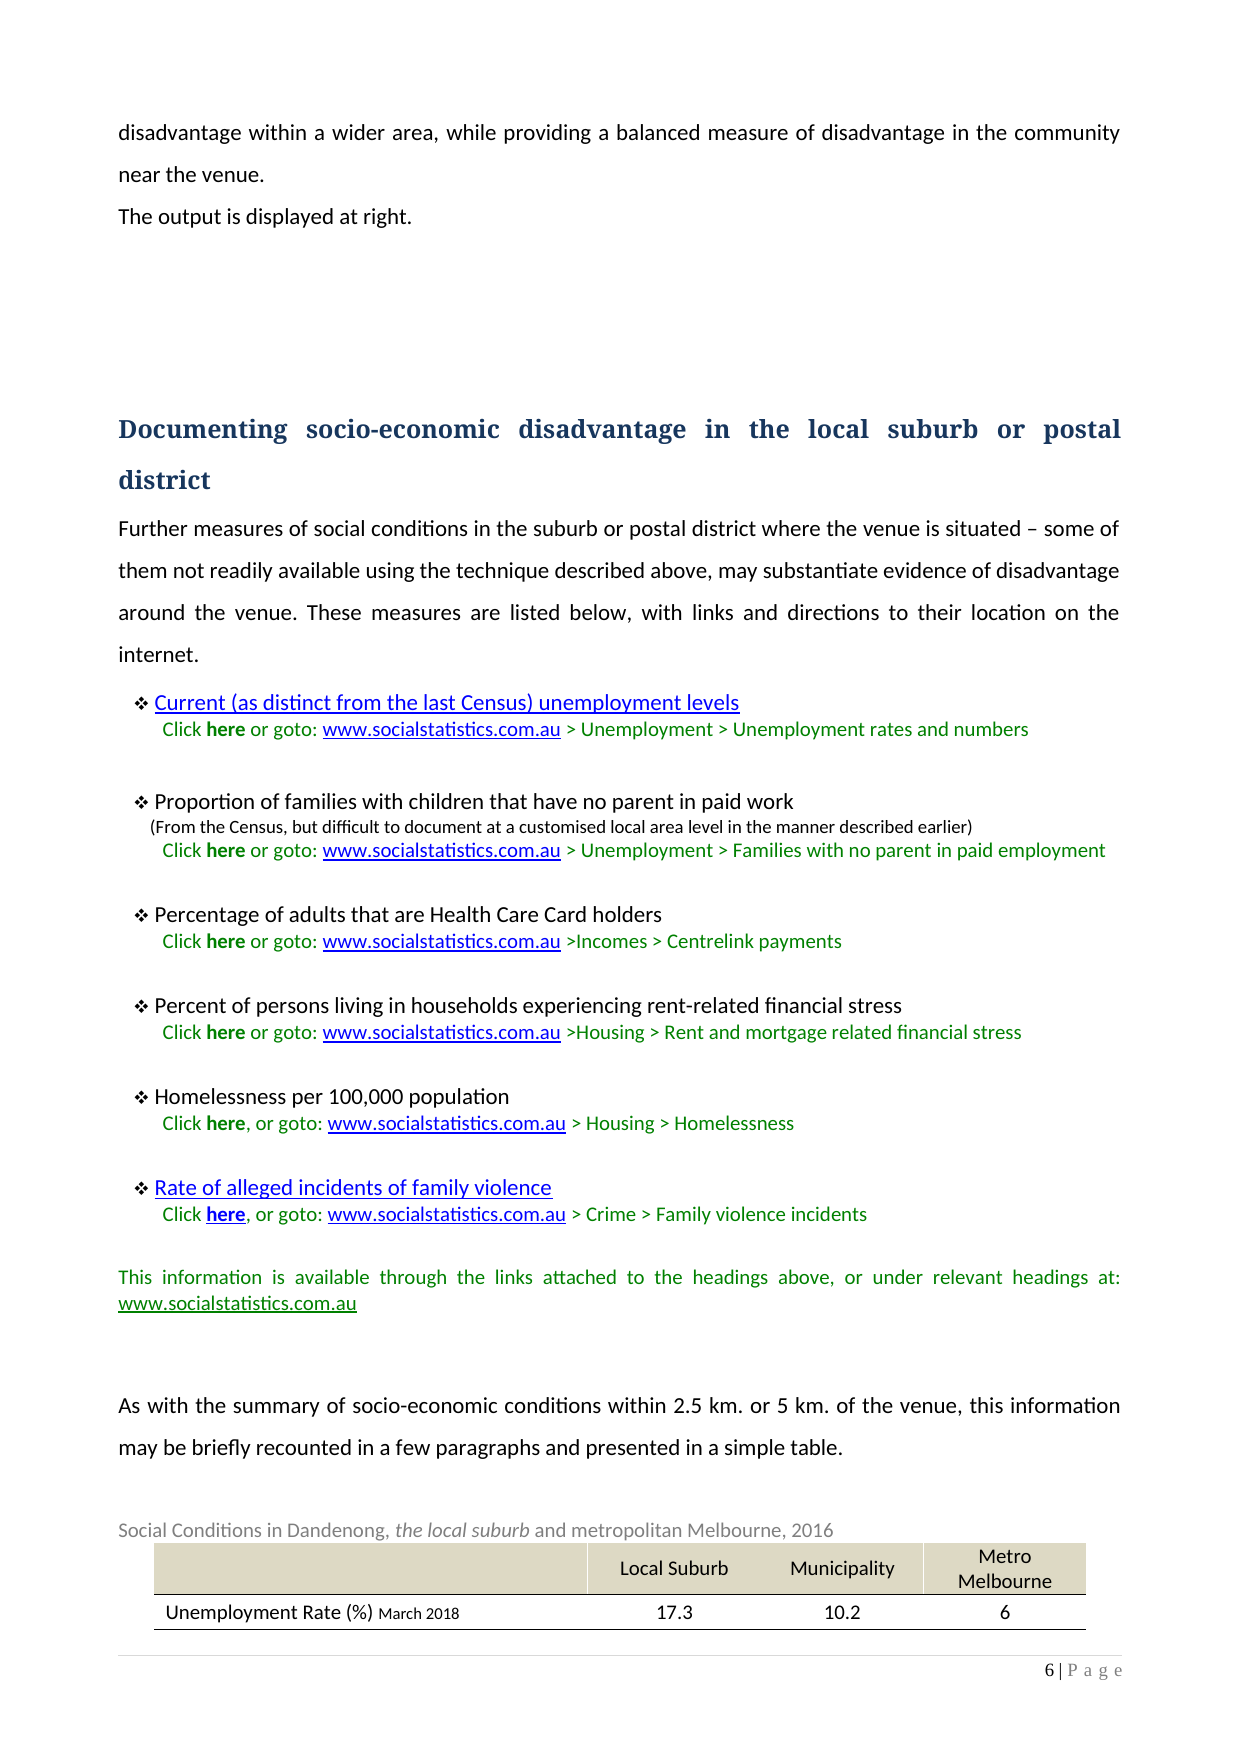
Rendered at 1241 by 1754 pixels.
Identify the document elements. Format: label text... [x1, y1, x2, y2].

list (From the Census, but difficult to document at a customised local area level in the manner described earlier) [133, 815, 1122, 838]
text Click here or goto: www.socialstatistics.com.au > Unemployment > Unemployment rates and numbers [162, 716, 1122, 742]
list Rate of alleged incidents of family violence [133, 1173, 1122, 1201]
list Percent of persons living in households experiencing rent-related financial stress [133, 992, 1122, 1019]
text Social Conditions in Dandenong, the local suburb and metropolitan Melbourne, 2016 [118, 1517, 1122, 1543]
text The output is displayed at right. [118, 202, 1122, 230]
text Click here, or goto: www.socialstatistics.com.au > Housing > Homelessness [162, 1111, 1122, 1136]
text Click here, or goto: www.socialstatistics.com.au > Crime > Family violence incidents [162, 1201, 1122, 1227]
table_cell 10.2 [761, 1595, 923, 1629]
table_cell Unemployment Rate (%) March 2018 [154, 1595, 587, 1629]
list Proportion of families with children that have no parent in paid work [133, 787, 1122, 815]
table_header Municipality [761, 1543, 923, 1594]
text Click here or goto: www.socialstatistics.com.au >Housing > Rent and mortgage related financial stress [162, 1019, 1122, 1045]
text As with the summary of socio-economic conditions within 2.5 km. or 5 km. of the venue, this information may be briefly recounted in a few paragraphs and presented in a simple table. [118, 1391, 1122, 1461]
table_header [154, 1543, 587, 1594]
list Homelessness per 100,000 population [133, 1082, 1122, 1111]
table_cell 17.3 [588, 1595, 761, 1629]
table_header Local Suburb [588, 1543, 761, 1594]
list Percentage of adults that are Health Care Card holders [133, 901, 1122, 929]
text Further measures of social conditions in the suburb or postal district where the venue is situated – some of them not readily available using the technique described above, may substantiate evidence of disadvantage around the venue. These measures are listed below, with links and directions to their location on the internet. [118, 514, 1122, 668]
text Click here or goto: www.socialstatistics.com.au > Unemployment > Families with no parent in paid employment [162, 838, 1122, 863]
text Documenting socio-economic disadvantage in the local suburb or postal district [118, 412, 1122, 497]
list Current (as distinct from the last Census) unemployment levels [133, 688, 1122, 716]
table_cell 6 [924, 1595, 1086, 1629]
text This information is available through the links attached to the headings above, or under relevant headings at: www.socialstatistics.com.au [118, 1264, 1122, 1315]
table_header Metro Melbourne [924, 1543, 1086, 1594]
text Click here or goto: www.socialstatistics.com.au >Incomes > Centrelink payments [162, 929, 1122, 954]
